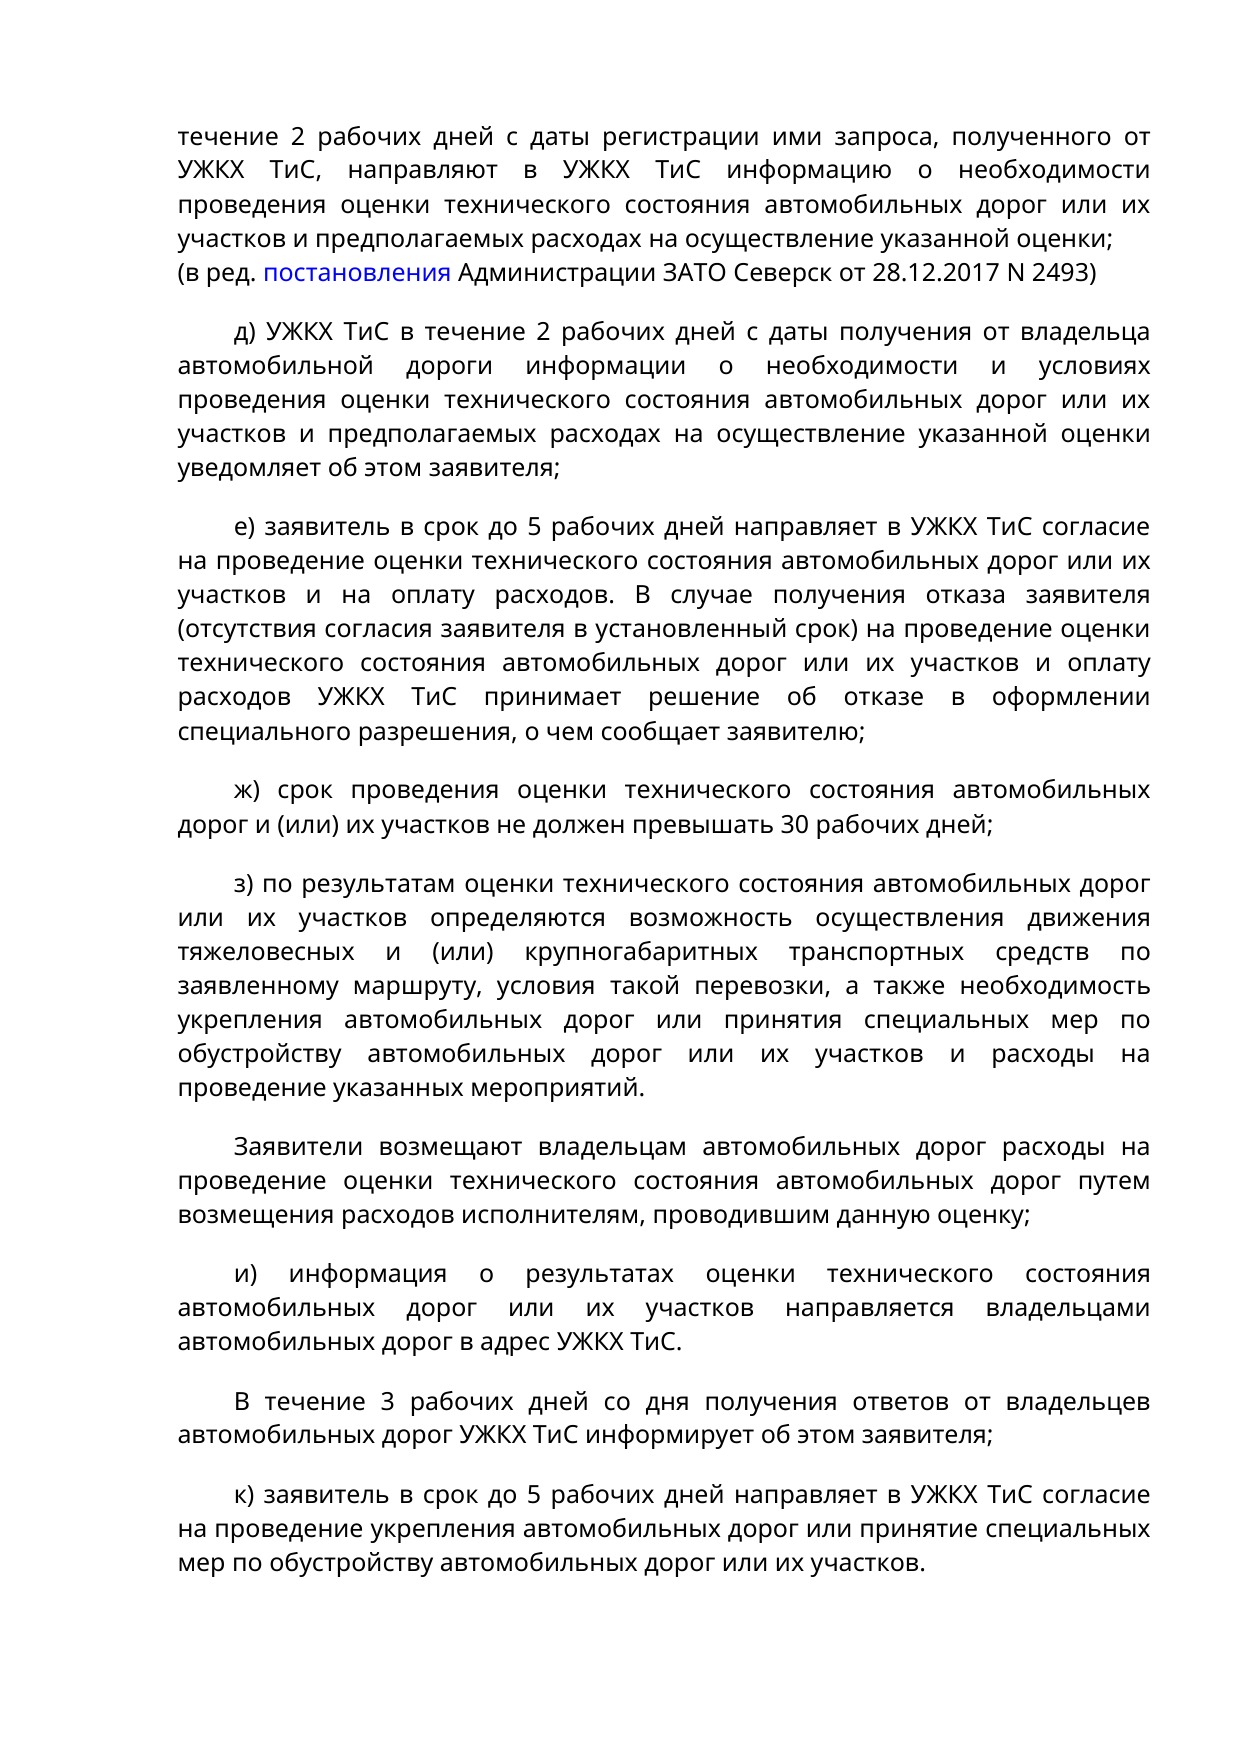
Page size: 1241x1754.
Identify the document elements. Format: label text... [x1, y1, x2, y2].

text д) УЖКХ ТиС в течение 2 рабочих дней с даты получения от владельца автомобильной дороги информации о необходимости и условиях проведения оценки технического состояния автомобильных дорог или их участков и предполагаемых расходах на осуществление указанной оценки уведомляет об этом заявителя; [177, 313, 1152, 484]
text Заявители возмещают владельцам автомобильных дорог расходы на проведение оценки технического состояния автомобильных дорог путем возмещения расходов исполнителям, проводившим данную оценку; [177, 1129, 1152, 1231]
text ж) срок проведения оценки технического состояния автомобильных дорог и (или) их участков не должен превышать 30 рабочих дней; [177, 772, 1152, 840]
text В течение 3 рабочих дней со дня получения ответов от владельцев автомобильных дорог УЖКХ ТиС информирует об этом заявителя; [177, 1383, 1152, 1451]
text (в ред. постановления Администрации ЗАТО Северск от 28.12.2017 N 2493) [177, 254, 1152, 288]
text з) по результатам оценки технического состояния автомобильных дорог или их участков определяются возможность осуществления движения тяжеловесных и (или) крупногабаритных транспортных средств по заявленному маршруту, условия такой перевозки, а также необходимость укрепления автомобильных дорог или принятия специальных мер по обустройству автомобильных дорог или их участков и расходы на проведение указанных мероприятий. [177, 865, 1152, 1104]
text е) заявитель в срок до 5 рабочих дней направляет в УЖКХ ТиС согласие на проведение оценки технического состояния автомобильных дорог или их участков и на оплату расходов. В случае получения отказа заявителя (отсутствия согласия заявителя в установленный срок) на проведение оценки технического состояния автомобильных дорог или их участков и оплату расходов УЖКХ ТиС принимает решение об отказе в оформлении специального разрешения, о чем сообщает заявителю; [177, 509, 1152, 747]
text к) заявитель в срок до 5 рабочих дней направляет в УЖКХ ТиС согласие на проведение укрепления автомобильных дорог или принятие специальных мер по обустройству автомобильных дорог или их участков. [177, 1476, 1152, 1578]
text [177, 118, 1152, 254]
text и) информация о результатах оценки технического состояния автомобильных дорог или их участков направляется владельцами автомобильных дорог в адрес УЖКХ ТиС. [177, 1256, 1152, 1358]
